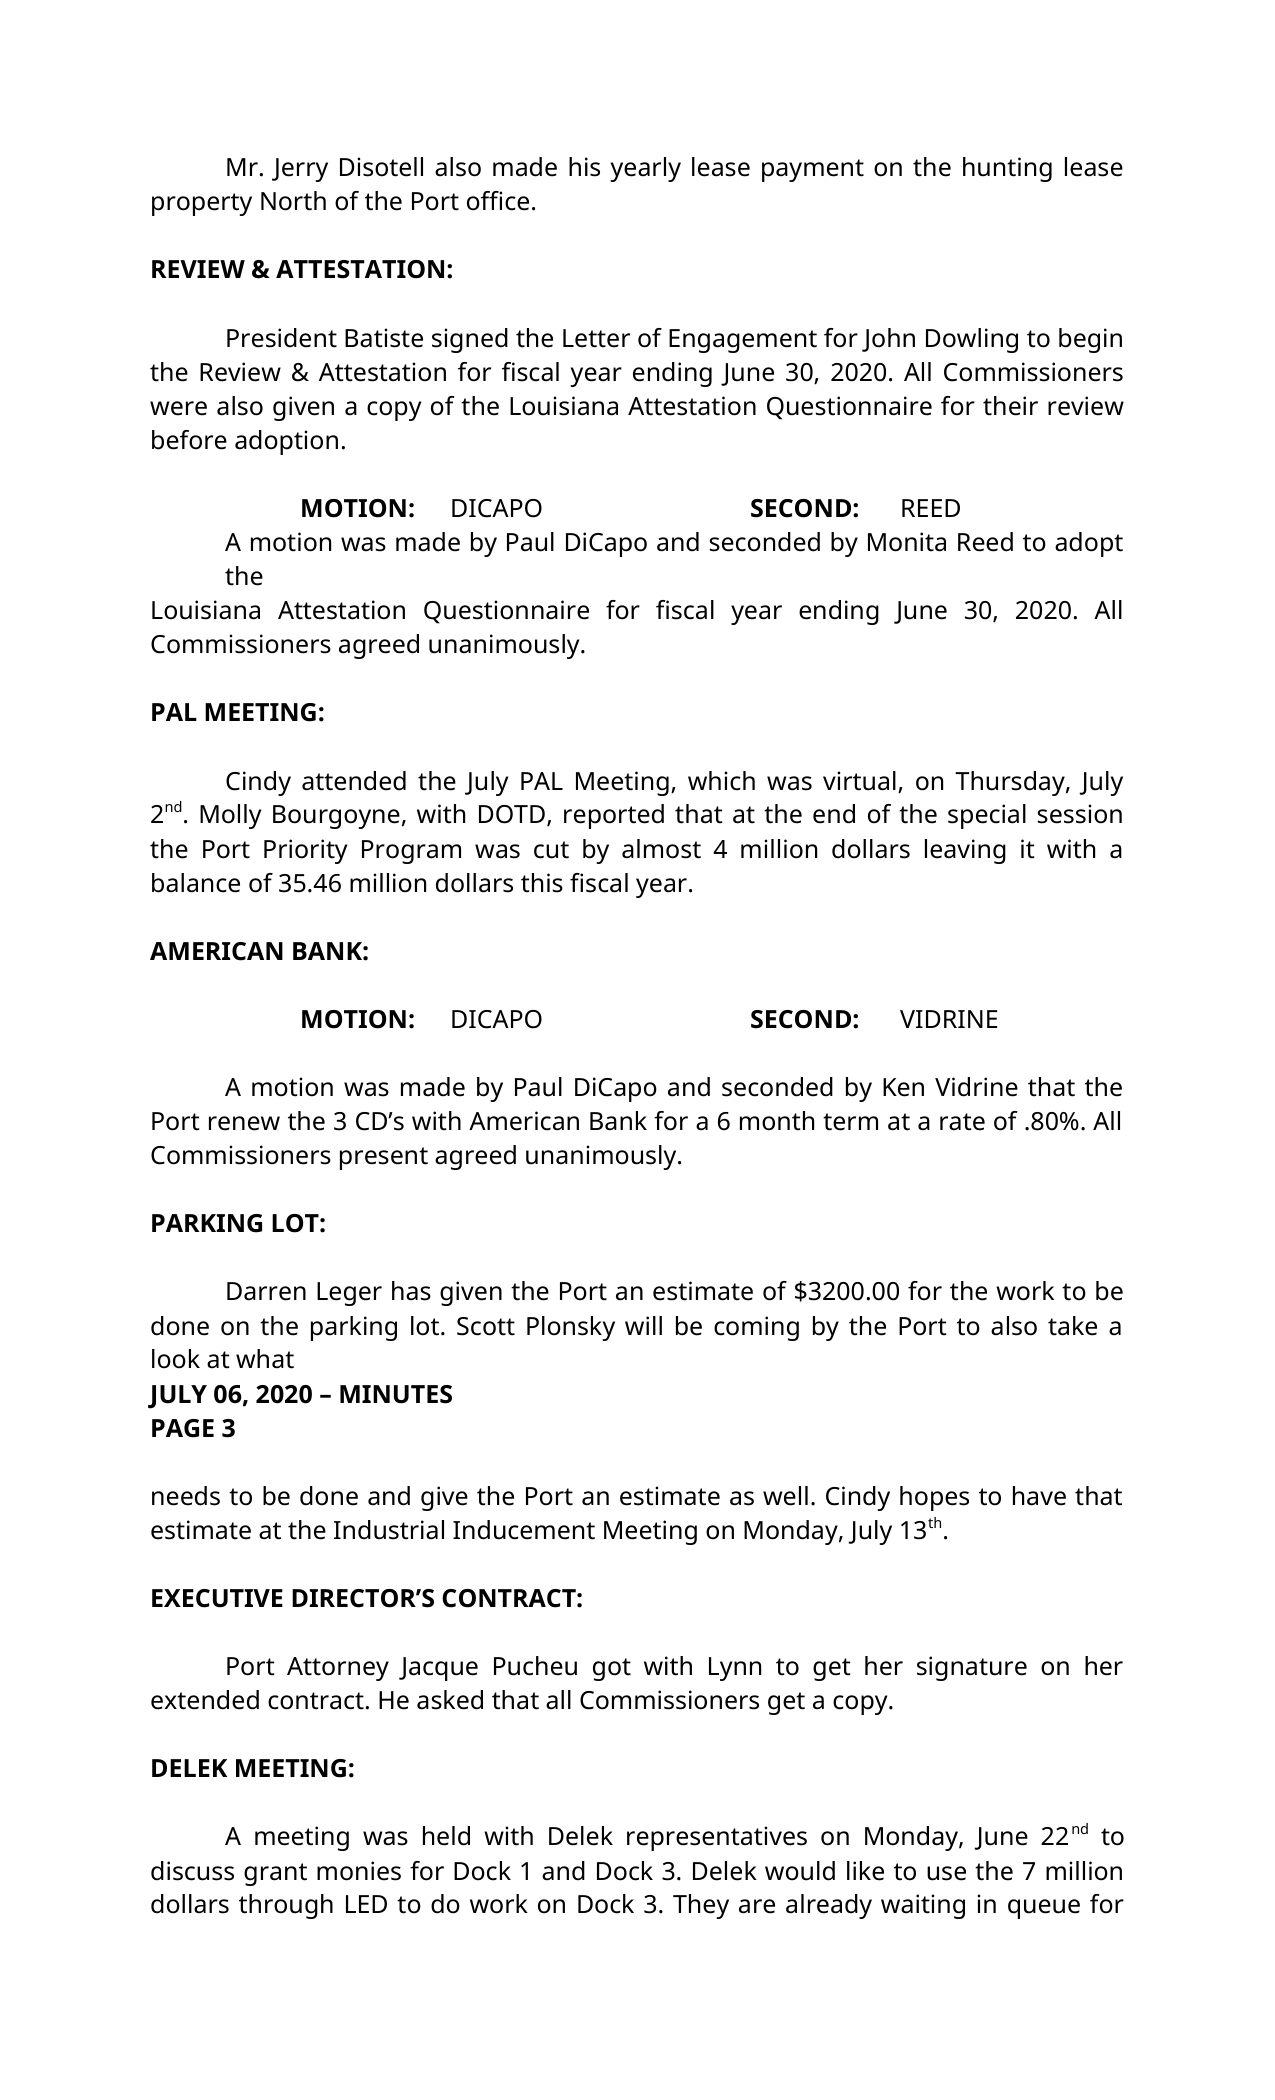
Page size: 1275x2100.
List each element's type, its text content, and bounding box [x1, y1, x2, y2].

text AMERICAN BANK: [150, 933, 1125, 967]
text JULY 06, 2020 – MINUTES [150, 1376, 1125, 1410]
text PARKING LOT: [150, 1206, 1125, 1240]
text A motion was made by Paul DiCapo and seconded by Ken Vidrine that the Port renew the 3 CD’s with American Bank for a 6 month term at a rate of .80%. All Commissioners present agreed unanimously. [150, 1070, 1125, 1172]
text EXECUTIVE DIRECTOR’S CONTRACT: [150, 1581, 1125, 1615]
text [150, 1819, 1125, 1921]
text needs to be done and give the Port an estimate as well. Cindy hopes to have that estimate at the Industrial Inducement Meeting on Monday, July 13th. [150, 1478, 1125, 1547]
text President Batiste signed the Letter of Engagement for John Dowling to begin the Review & Attestation for fiscal year ending June 30, 2020. All Commissioners were also given a copy of the Louisiana Attestation Questionnaire for their review before adoption. [150, 320, 1125, 457]
text REVIEW & ATTESTATION: [150, 252, 1125, 286]
text MOTION: DICAPO SECOND: REED [225, 491, 1125, 525]
text DELEK MEETING: [150, 1751, 1125, 1785]
text PAGE 3 [150, 1410, 1125, 1444]
text Port Attorney Jacque Pucheu got with Lynn to get her signature on her extended contract. He asked that all Commissioners get a copy. [150, 1649, 1125, 1717]
text Cindy attended the July PAL Meeting, which was virtual, on Thursday, July 2nd. Molly Bourgoyne, with DOTD, reported that at the end of the special session the Port Priority Program was cut by almost 4 million dollars leaving it with a balance of 35.46 million dollars this fiscal year. [150, 763, 1125, 899]
text Louisiana Attestation Questionnaire for fiscal year ending June 30, 2020. All Commissioners agreed unanimously. [150, 593, 1125, 661]
text PAL MEETING: [150, 695, 1125, 729]
text Darren Leger has given the Port an estimate of $3200.00 for the work to be done on the parking lot. Scott Plonsky will be coming by the Port to also take a look at what [150, 1274, 1125, 1376]
text Mr. Jerry Disotell also made his yearly lease payment on the hunting lease property North of the Port office. [150, 150, 1125, 218]
text A motion was made by Paul DiCapo and seconded by Monita Reed to adopt the [225, 525, 1125, 593]
text MOTION: DICAPO SECOND: VIDRINE [150, 1002, 1125, 1036]
